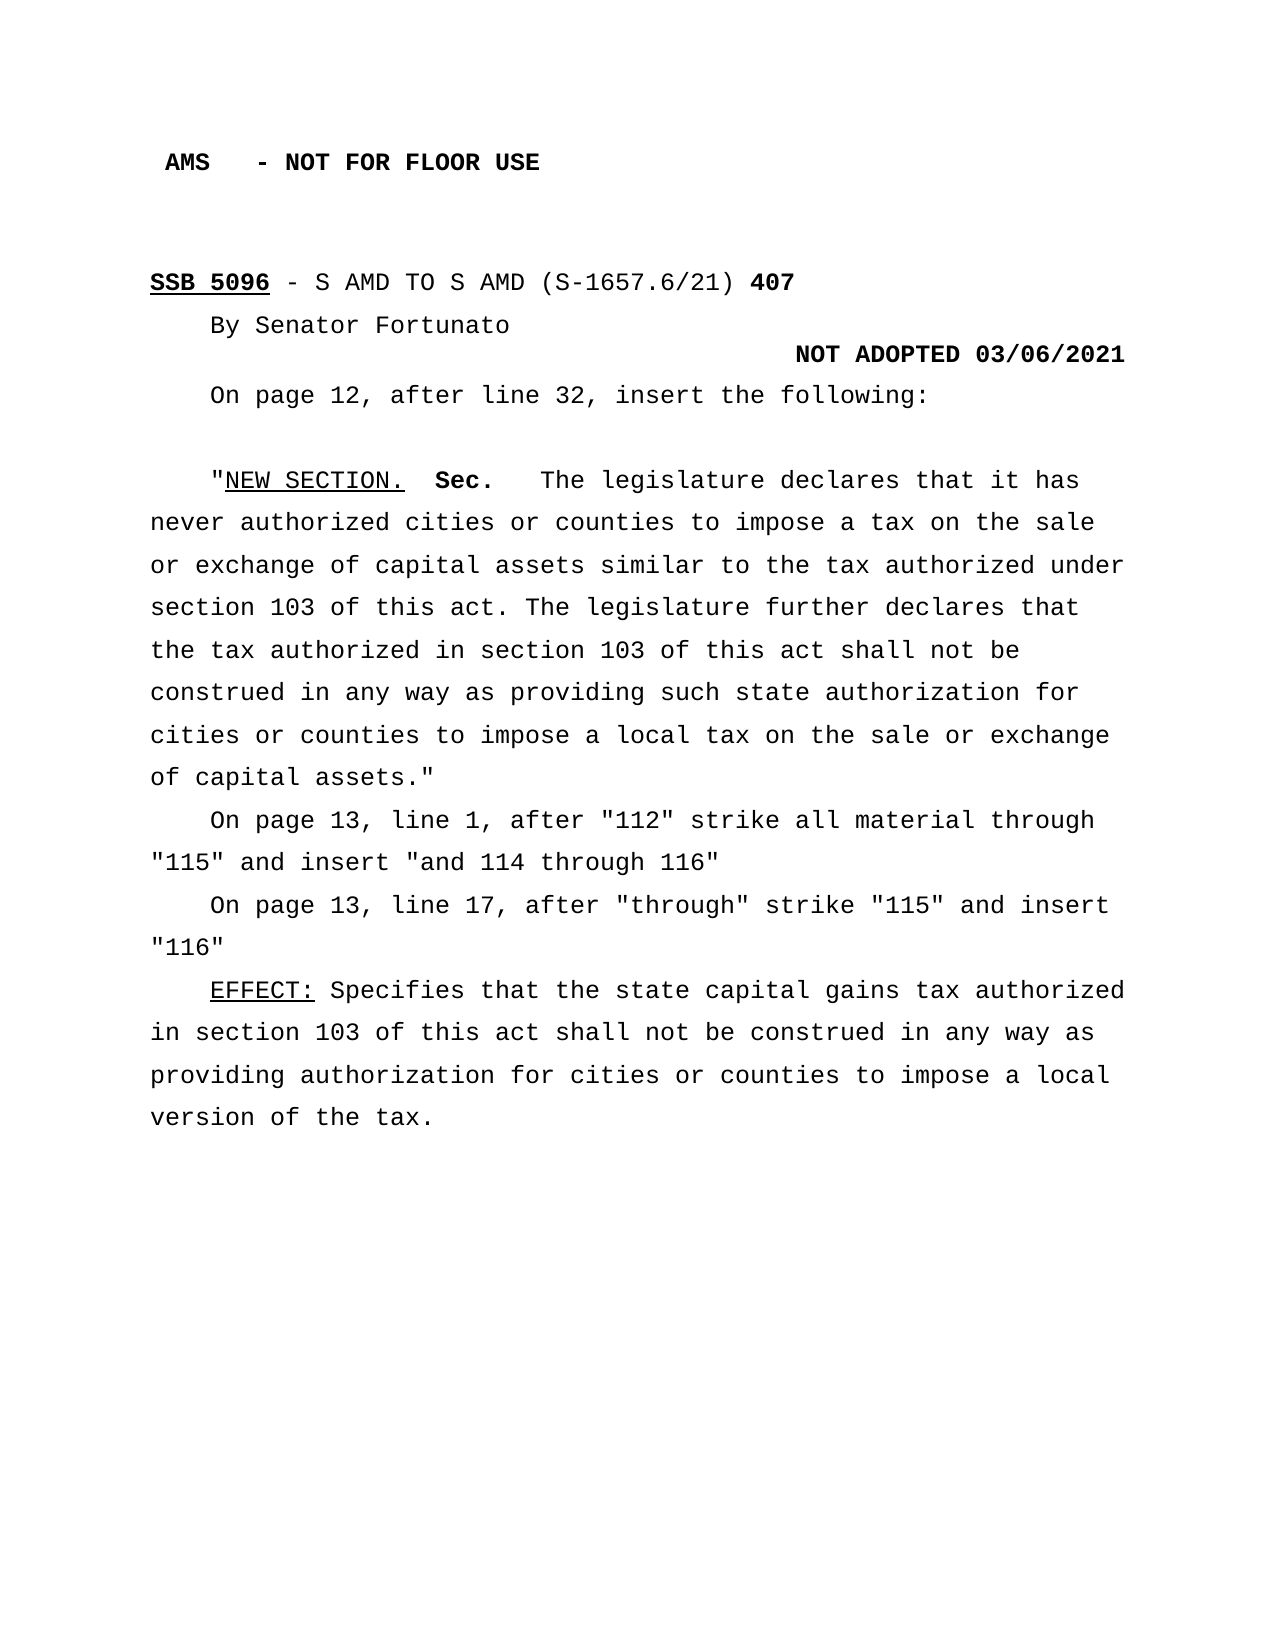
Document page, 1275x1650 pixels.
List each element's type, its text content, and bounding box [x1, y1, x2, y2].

text EFFECT: Specifies that the state capital gains tax authorized in section 103 of this act shall not be construed in any way as providing authorization for cities or counties to impose a local version of the tax. [150, 964, 1125, 1134]
text On page 13, line 1, after "112" strike all material through "115" and insert "and 114 through 116" [150, 794, 1125, 879]
text SSB 5096 - S AMD TO S AMD (S-1657.6/21) 407 [150, 257, 1125, 299]
text On page 13, line 17, after "through" strike "115" and insert "116" [150, 879, 1125, 964]
text On page 12, after line 32, insert the following: [150, 370, 1125, 412]
text NOT ADOPTED 03/06/2021 [150, 342, 1125, 370]
text "NEW SECTION. Sec. The legislature declares that it has never authorized cities or counties to impose a tax on the sale or exchange of capital assets similar to the tax authorized under section 103 of this act. The legislature further declares that the tax authorized in section 103 of this act shall not be construed in any way as providing such state authorization for cities or counties to impose a local tax on the sale or exchange of capital assets." [150, 454, 1125, 794]
text By Senator Fortunato [150, 299, 1125, 342]
text AMS - NOT FOR FLOOR USE [150, 150, 1125, 178]
